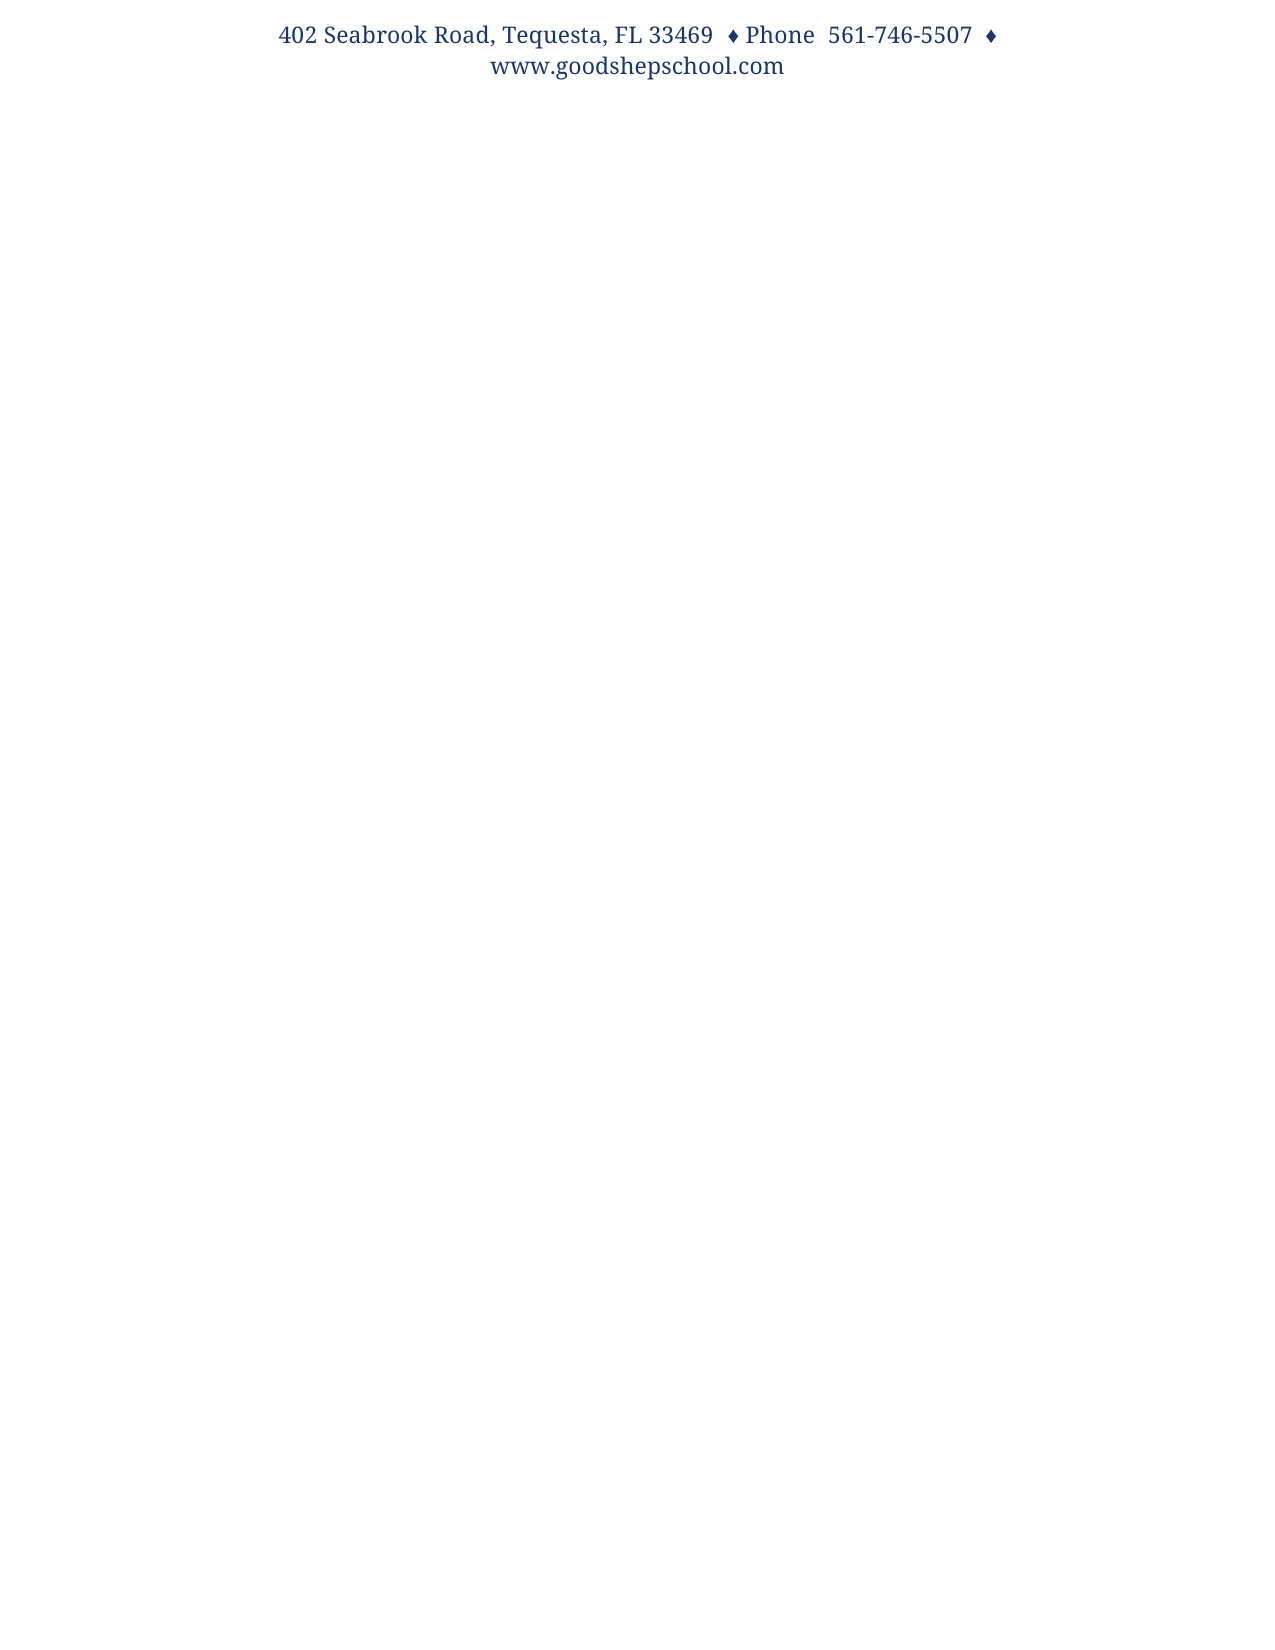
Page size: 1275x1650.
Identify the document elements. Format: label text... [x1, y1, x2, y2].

text 402 Seabrook Road, Tequesta, FL 33469 ♦ Phone 561-746-5507 ♦ www.goodshepschool.com [150, 19, 1125, 81]
